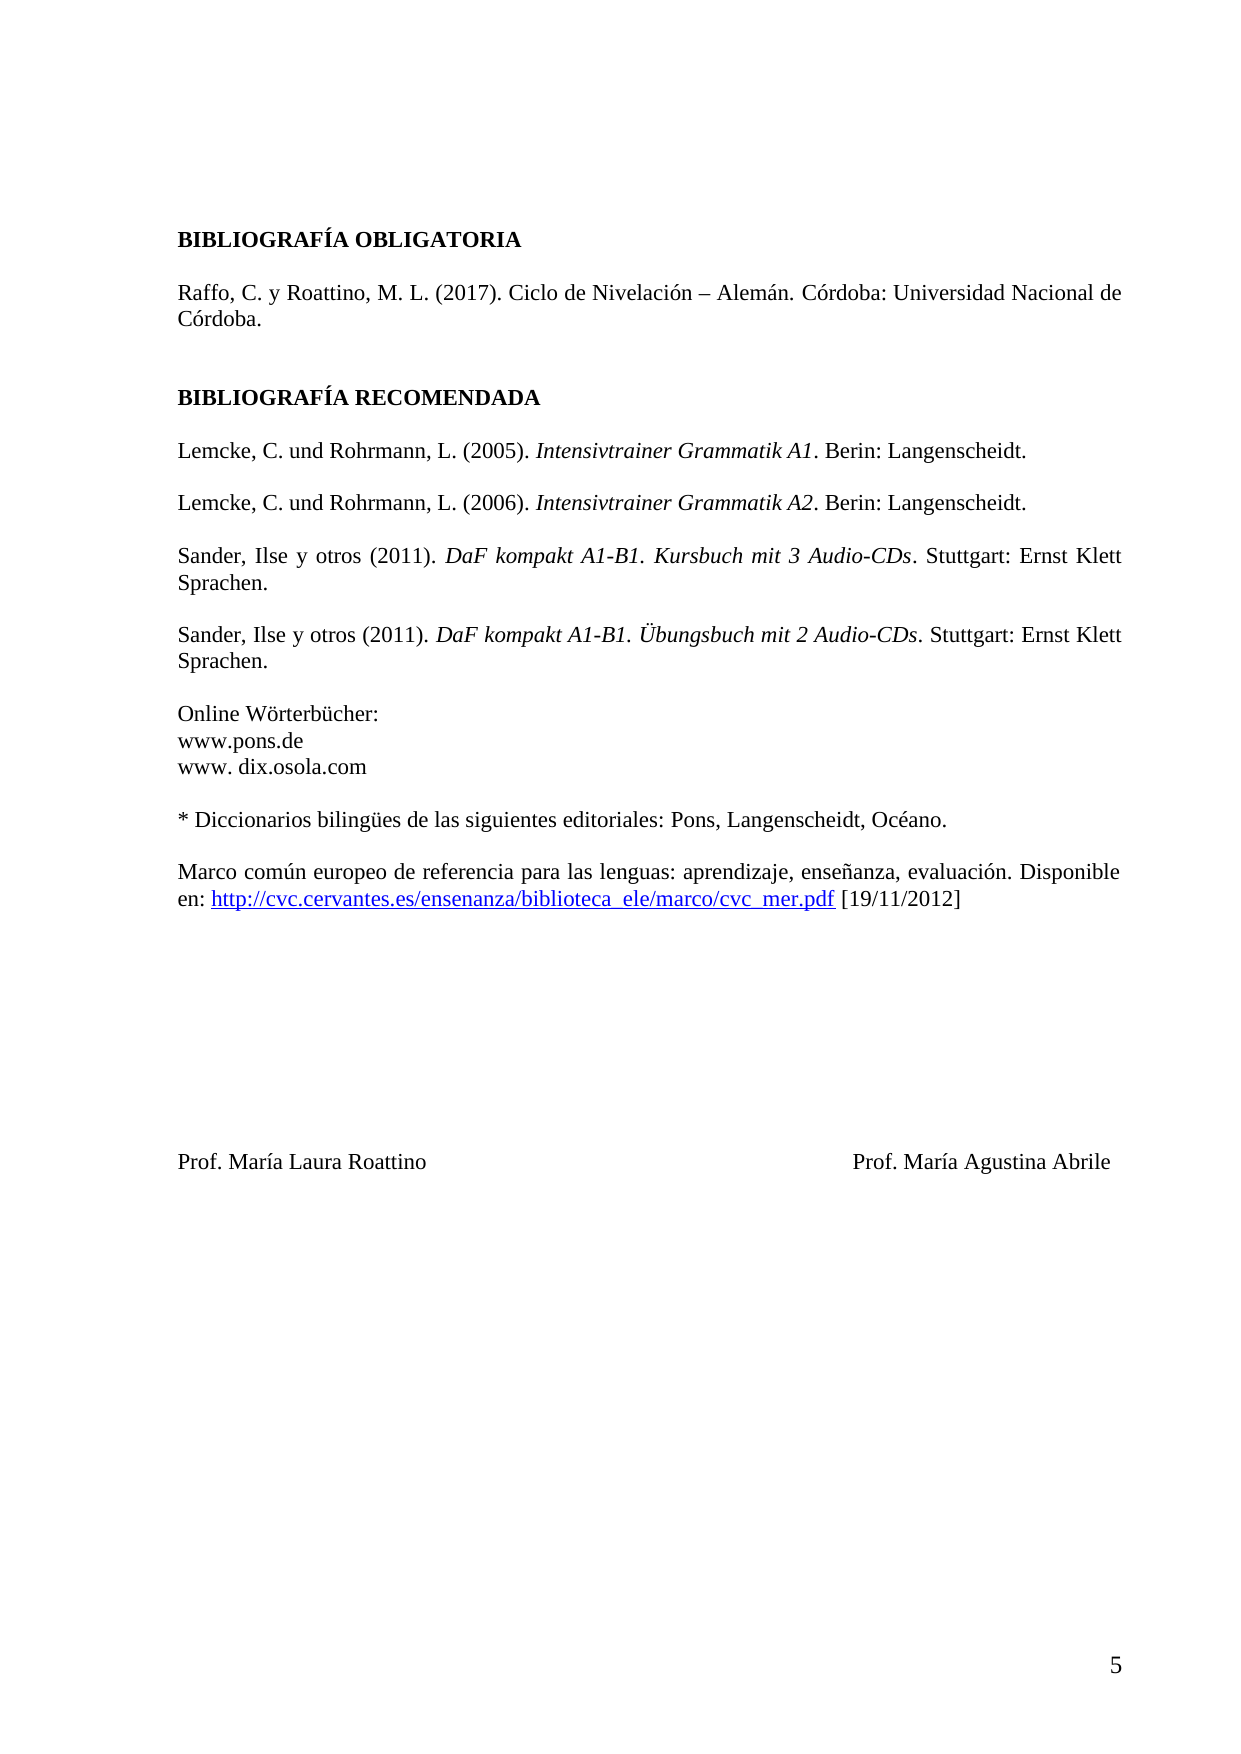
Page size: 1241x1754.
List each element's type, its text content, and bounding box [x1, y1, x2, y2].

text Lemcke, C. und Rohrmann, L. (2006). Intensivtrainer Grammatik A2. Berin: Langenscheidt. [177, 489, 1122, 516]
text Raffo, C. y Roattino, M. L. (2017). Ciclo de Nivelación – Alemán. Córdoba: Universidad Nacional de Córdoba. [177, 279, 1122, 331]
text Online Wörterbücher: [177, 700, 1122, 727]
text BIBLIOGRAFÍA RECOMENDADA [177, 384, 1122, 410]
text Sander, Ilse y otros (2011). DaF kompakt A1-B1. Übungsbuch mit 2 Audio-CDs. Stuttgart: Ernst Klett Sprachen. [177, 621, 1122, 674]
text www.pons.de [177, 727, 1122, 753]
text Marco común europeo de referencia para las lenguas: aprendizaje, enseñanza, evaluación. Disponible en: http://cvc.cervantes.es/ensenanza/biblioteca_ele/marco/cvc_mer.pdf [19/11/2012] [177, 858, 1122, 911]
text * Diccionarios bilingües de las siguientes editoriales: Pons, Langenscheidt, Océano. [177, 806, 1122, 832]
text www. dix.osola.com [177, 753, 1122, 779]
text BIBLIOGRAFÍA OBLIGATORIA [177, 226, 1122, 252]
text Sander, Ilse y otros (2011). DaF kompakt A1-B1. Kursbuch mit 3 Audio-CDs. Stuttgart: Ernst Klett Sprachen. [177, 542, 1122, 595]
text Prof. María Laura Roattino Prof. María Agustina Abrile [177, 1148, 1122, 1175]
text Lemcke, C. und Rohrmann, L. (2005). Intensivtrainer Grammatik A1. Berin: Langenscheidt. [177, 437, 1122, 463]
